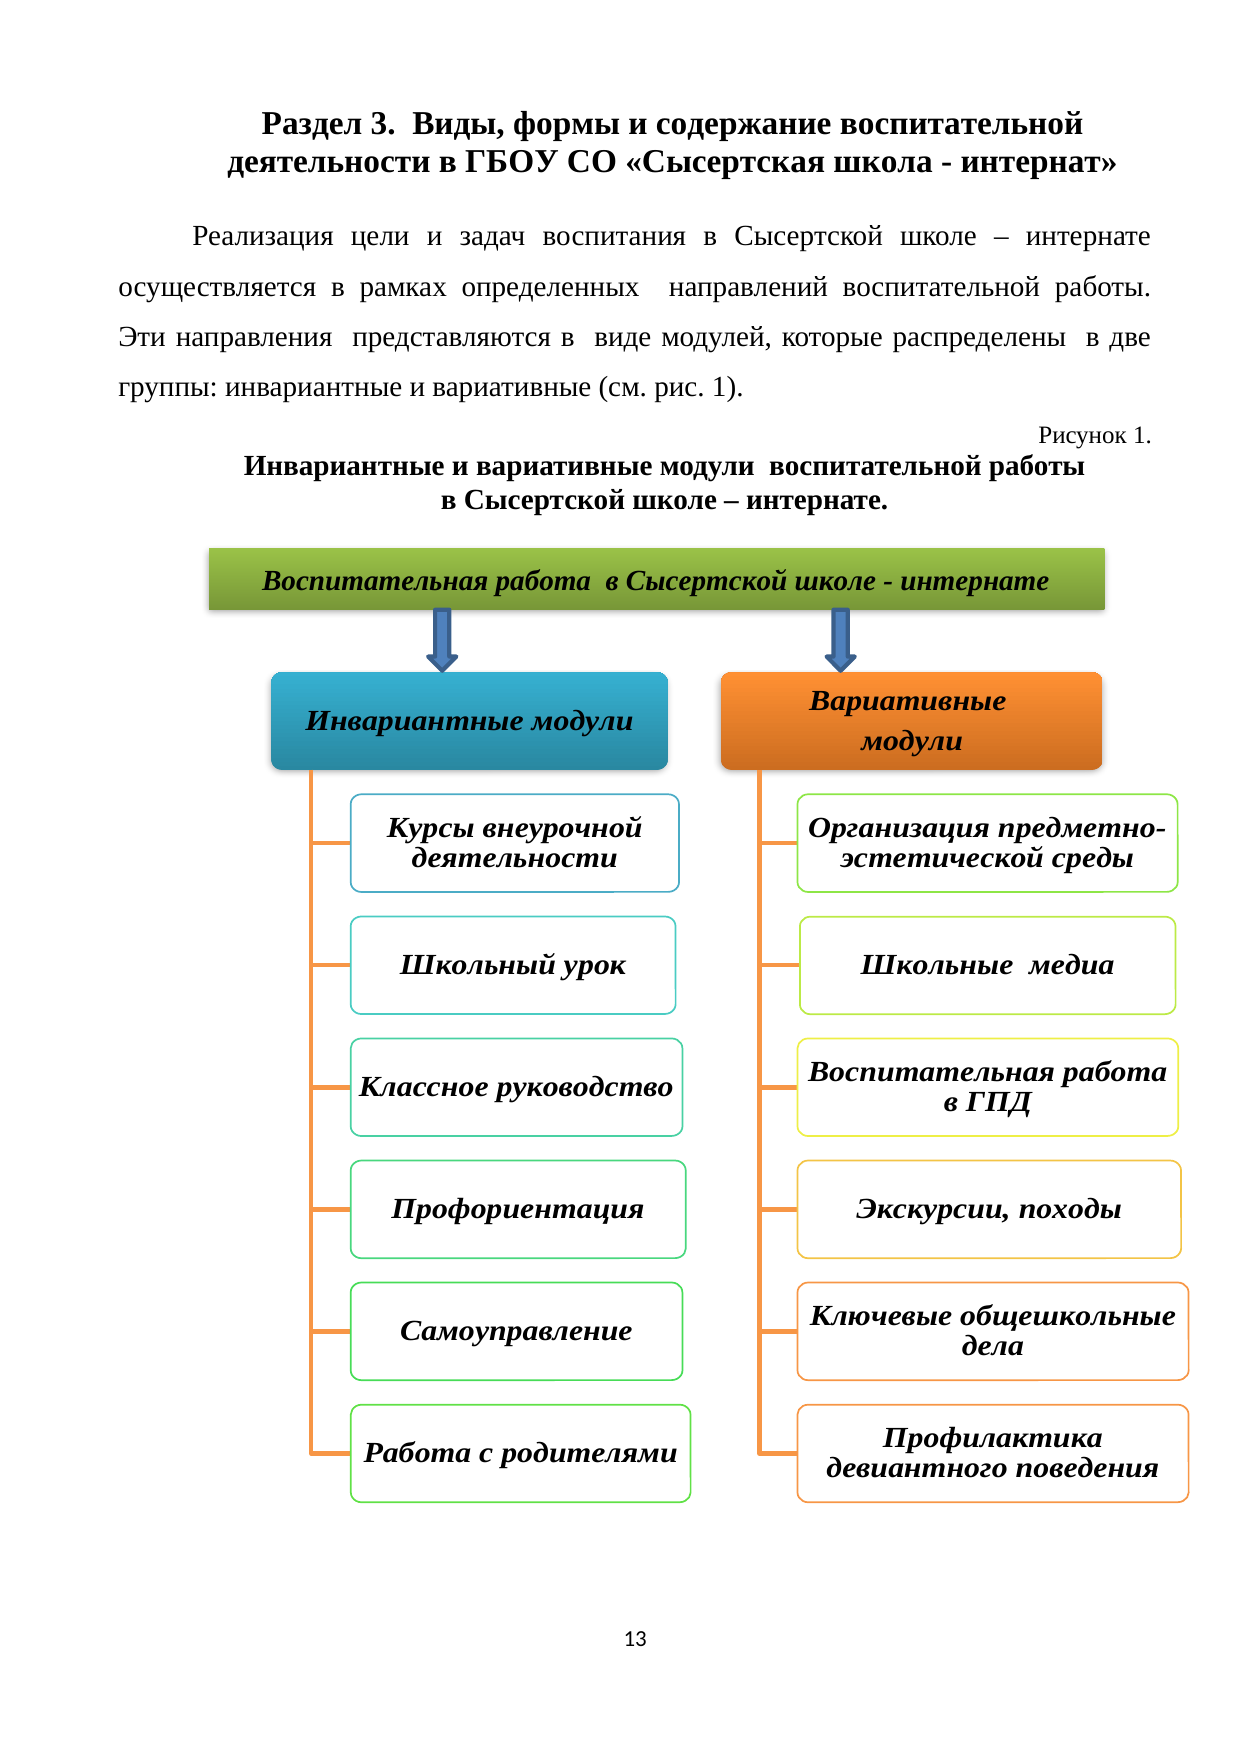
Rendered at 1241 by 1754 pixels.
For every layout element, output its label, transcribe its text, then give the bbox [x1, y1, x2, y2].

text Реализация цели и задач воспитания в Сысертской школе – интернате осуществляется в рамках определенных направлений воспитательной работы. Эти направления представляются в виде модулей, которые распределены в две группы: инвариантные и вариативные (см. рис. 1). [118, 218, 1152, 403]
text Рисунок 1. [118, 420, 1152, 448]
text Инвариантные и вариативные модули воспитательной работы [118, 448, 1152, 482]
list Раздел 3. Виды, формы и содержание воспитательной деятельности в ГБОУ СО «Сысертская школа - интернат» [193, 103, 1152, 180]
text в Сысертской школе – интернате. [118, 482, 1152, 516]
